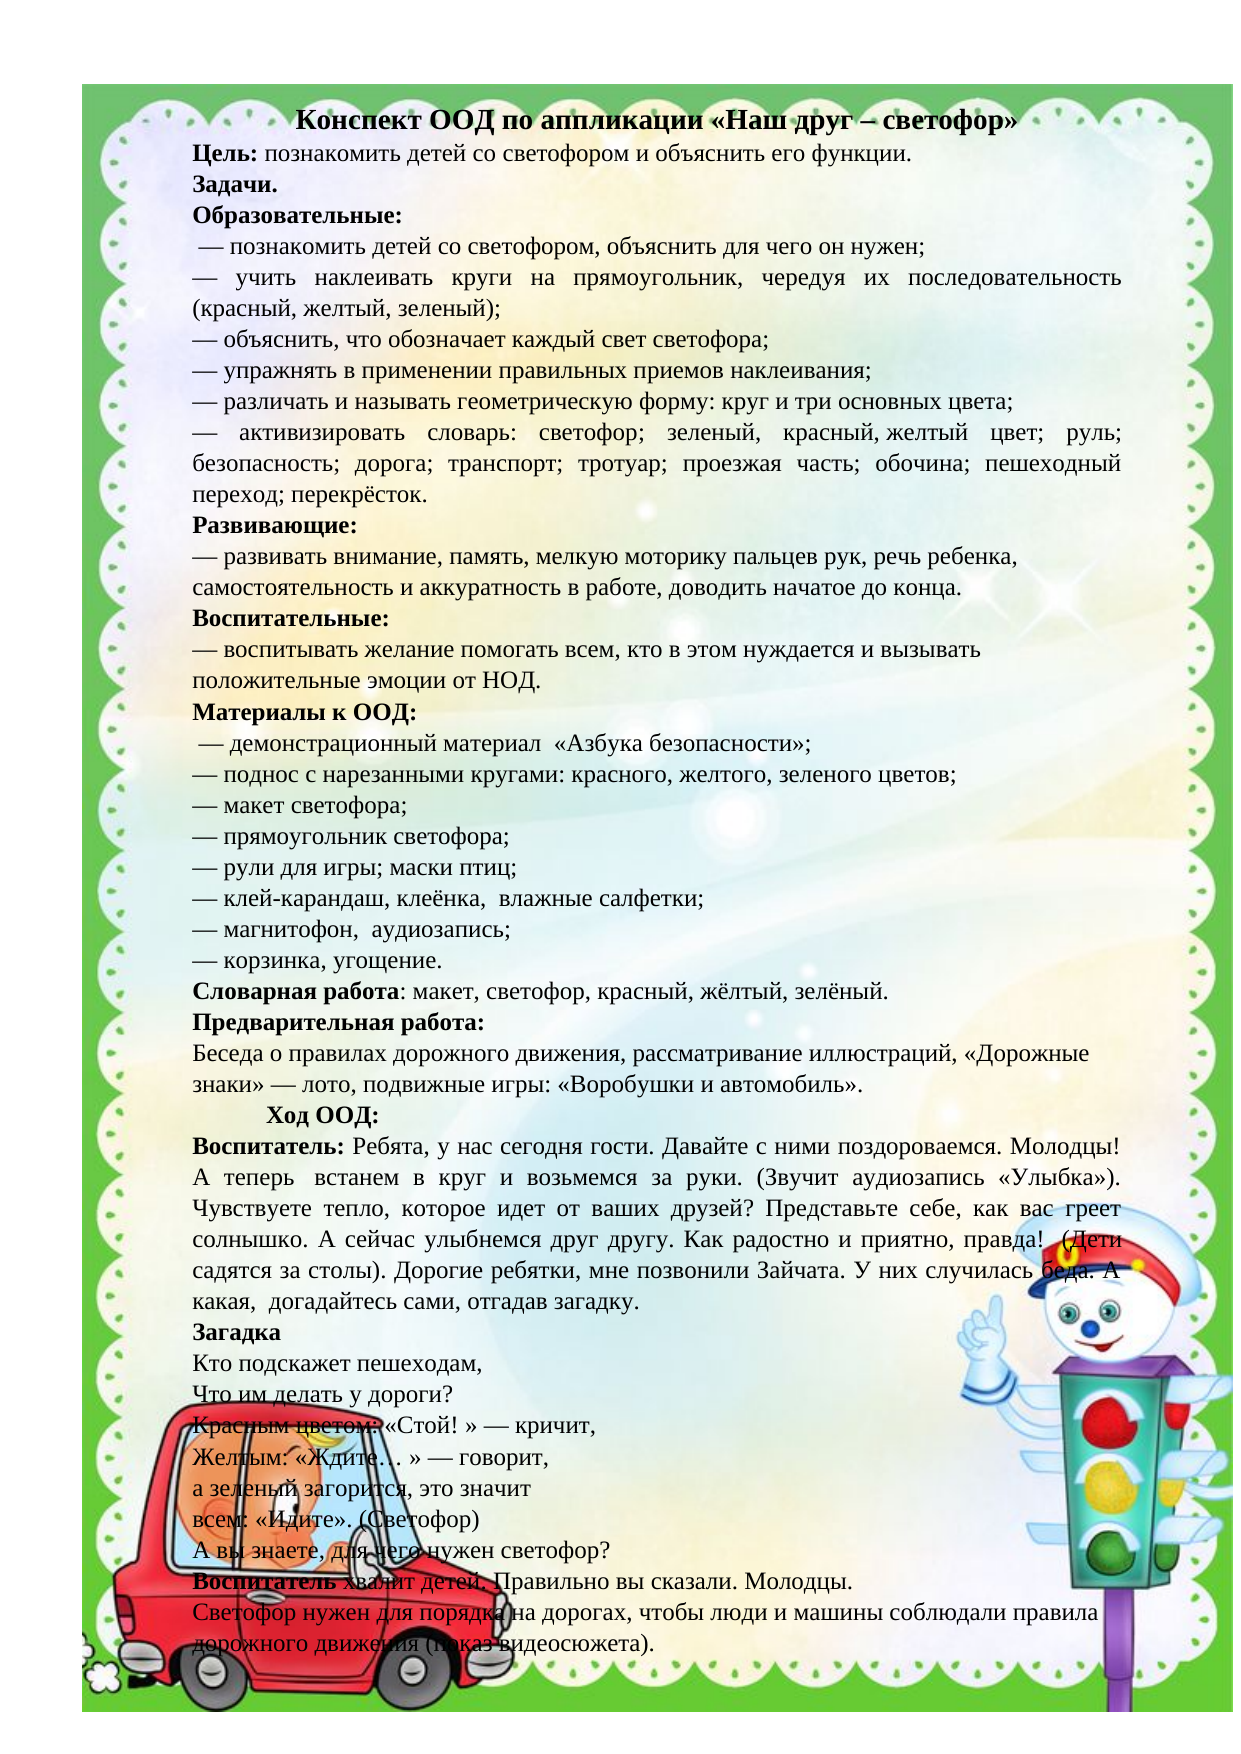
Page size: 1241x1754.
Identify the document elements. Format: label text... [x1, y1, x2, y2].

text Конспект ООД по аппликации «Наш друг – светофор» [192, 102, 1122, 135]
text Воспитательные: [192, 603, 1122, 632]
text Словарная работа: макет, светофор, красный, жёлтый, зелёный. [192, 976, 1122, 1005]
text Предварительная работа: Беседа о правилах дорожного движения, рассматривание иллюстраций, «Дорожные знаки» — лото, подвижные игры: «Воробушки и автомобиль». [192, 1007, 1122, 1098]
text — воспитывать желание помогать всем, кто в этом нуждается и вызывать положительные эмоции от НОД. [192, 634, 1122, 694]
text — объяснить, что обозначает каждый свет светофора; [192, 324, 1122, 353]
text — познакомить детей со светофором, объяснить для чего он нужен; [192, 231, 1122, 260]
text — упражнять в применении правильных приемов наклеивания; [192, 355, 1122, 384]
text Загадка Кто подскажет пешеходам, Что им делать у дороги? Красным цветом: «Стой! » — кричит, Желтым: «Ждите… » — говорит, а зеленый загорится, это значит всем: «Идите». (Светофор) А вы знаете, для чего нужен светофор? [192, 1317, 1122, 1563]
text Воспитатель: Ребята, у нас сегодня гости. Давайте с ними поздороваемся. Молодцы! А теперь встанем в круг и возьмемся за руки. (Звучит аудиозапись «Улыбка»). Чувствуете тепло, которое идет от ваших друзей? Представьте себе, как вас греет солнышко. А сейчас улыбнемся друг другу. Как радостно и приятно, правда! (Дети садятся за столы). Дорогие ребятки, мне позвонили Зайчата. У них случилась беда. А какая, догадайтесь сами, отгадав загадку. [192, 1131, 1122, 1315]
text Материалы к ООД: — демонстрационный материал «Азбука безопасности»; — поднос с нарезанными кругами: красного, желтого, зеленого цветов; — макет светофора; — прямоугольник светофора; — рули для игры; маски птиц; — клей-карандаш, клеёнка, влажные салфетки; — магнитофон, аудиозапись; — корзинка, угощение. [192, 697, 1122, 974]
text — учить наклеивать круги на прямоугольник, чередуя их последовательность (красный, желтый, зеленый); [192, 262, 1122, 322]
text — различать и называть геометрическую форму: круг и три основных цвета; [192, 386, 1122, 415]
text Образовательные: [192, 200, 1122, 229]
picture [82, 84, 1233, 1712]
text Задачи. [192, 169, 1122, 198]
text Развивающие: [192, 510, 1122, 539]
text Ход ООД: [192, 1100, 1122, 1129]
text — развивать внимание, память, мелкую моторику пальцев рук, речь ребенка, самостоятельность и аккуратность в работе, доводить начатое до конца. [192, 541, 1122, 601]
text — активизировать словарь: светофор; зеленый, красный, желтый цвет; руль; безопасность; дорога; транспорт; тротуар; проезжая часть; обочина; пешеходный переход; перекрёсток. [192, 417, 1122, 508]
text Цель: познакомить детей со светофором и объяснить его функции. [192, 138, 1122, 167]
text Воспитатель хвалит детей. Правильно вы сказали. Молодцы. Светофор нужен для порядка на дорогах, чтобы люди и машины соблюдали правила дорожного движения (показ видеосюжета). [192, 1566, 1122, 1657]
